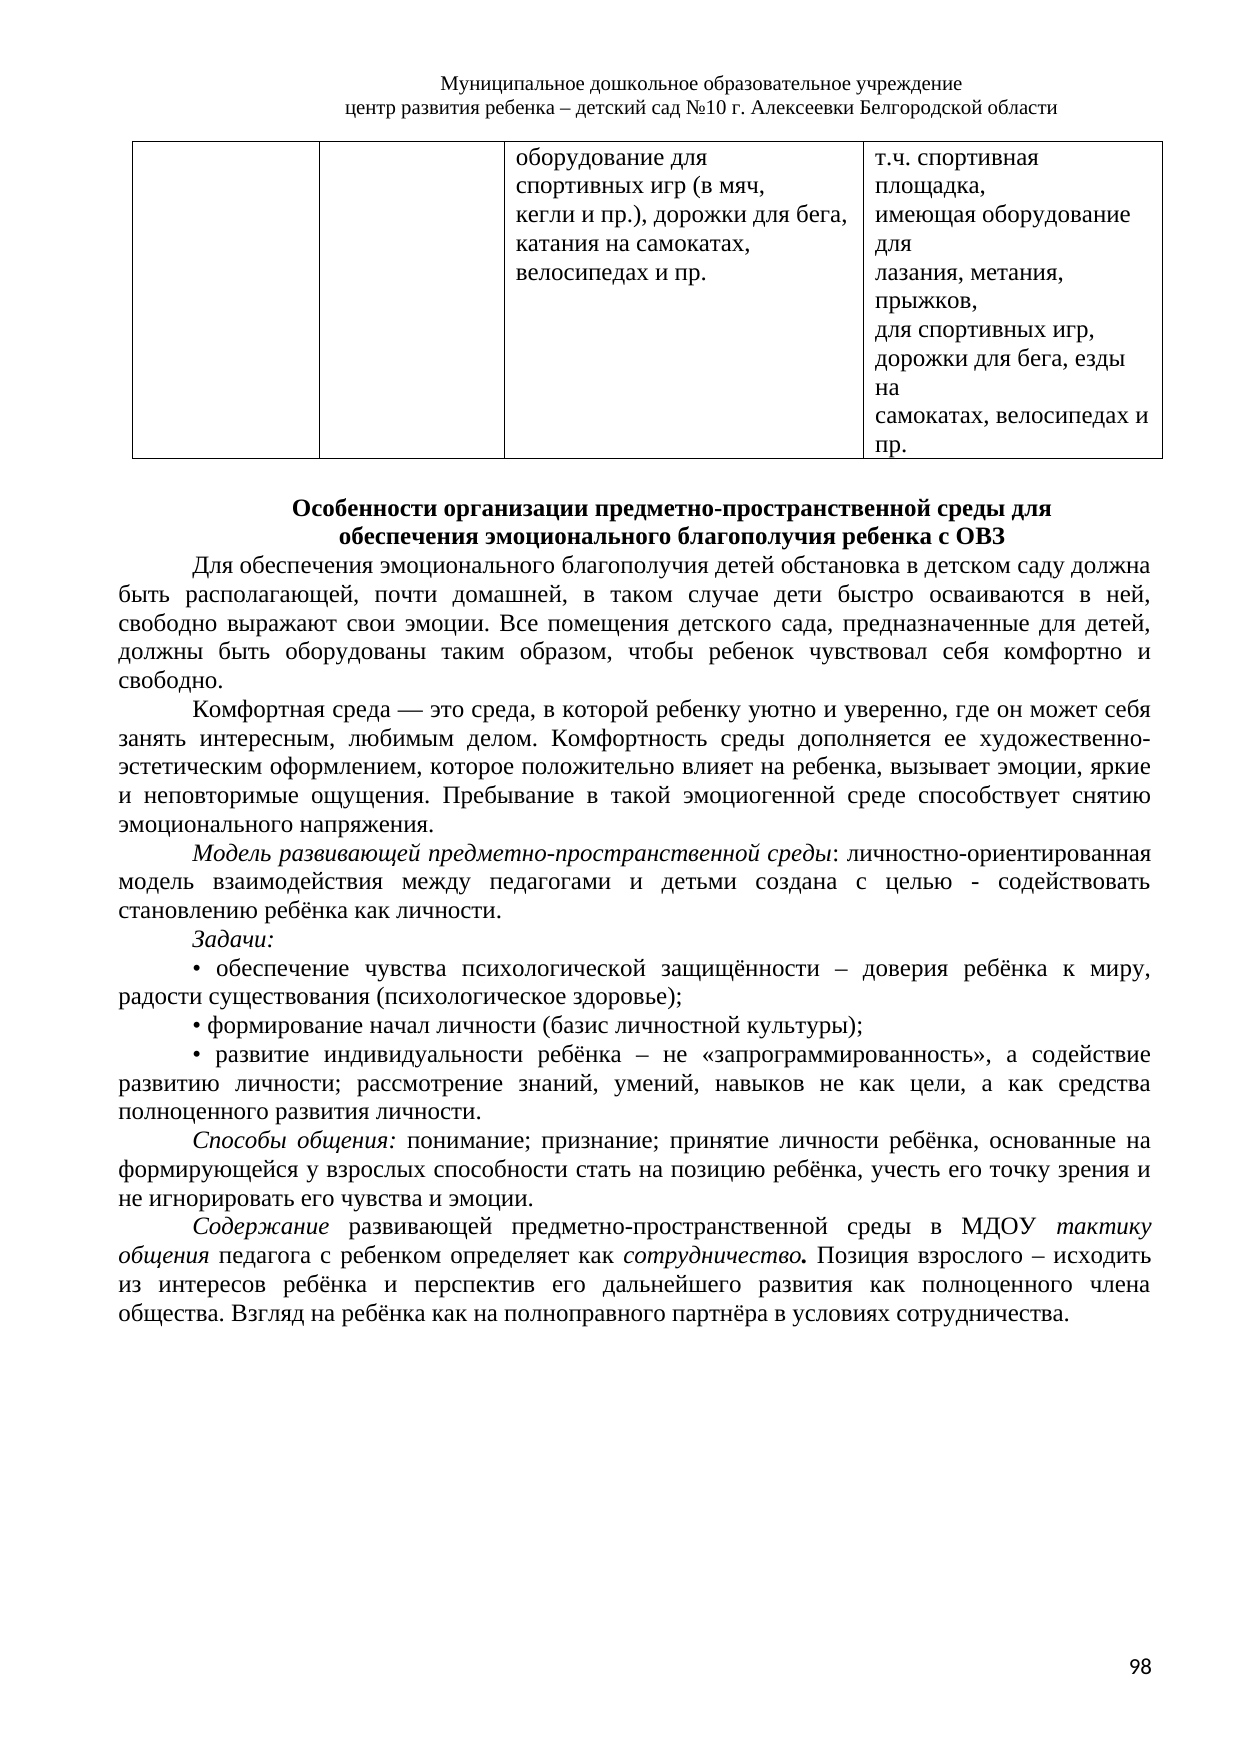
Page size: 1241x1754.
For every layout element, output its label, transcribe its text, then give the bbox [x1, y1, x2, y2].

text Способы общения: понимание; признание; принятие личности ребёнка, основанные на формирующейся у взрослых способности стать на позицию ребёнка, учесть его точку зрения и не игнорировать его чувства и эмоции. [118, 1125, 1152, 1211]
text Особенности организации предметно-пространственной среды для [118, 493, 1152, 521]
text Комфортная среда — это среда, в которой ребенку уютно и уверенно, где он может себя занять интересным, любимым делом. Комфортность среды дополняется ее художественно-эстетическим оформлением, которое положительно влияет на ребенка, вызывает эмоции, яркие и неповторимые ощущения. Пребывание в такой эмоциогенной среде способствует снятию эмоционального напряжения. [118, 694, 1152, 838]
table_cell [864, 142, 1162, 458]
text Задачи: [118, 924, 1152, 953]
text Для обеспечения эмоционального благополучия детей обстановка в детском саду должна быть располагающей, почти домашней, в таком случае дети быстро осваиваются в ней, свободно выражают свои эмоции. Все помещения детского сада, предназначенные для детей, должны быть оборудованы таким образом, чтобы ребенок чувствовал себя комфортно и свободно. [118, 550, 1152, 694]
text • обеспечение чувства психологической защищённости – доверия ребёнка к миру, радости существования (психологическое здоровье); [118, 953, 1152, 1010]
text обеспечения эмоционального благополучия ребенка с ОВЗ [118, 521, 1152, 550]
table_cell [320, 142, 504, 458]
text • формирование начал личности (базис личностной культуры); [118, 1010, 1152, 1039]
text Содержание развивающей предметно-пространственной среды в МДОУ тактику общения педагога с ребенком определяет как сотрудничество. Позиция взрослого – исходить из интересов ребёнка и перспектив его дальнейшего развития как полноценного члена общества. Взгляд на ребёнка как на полноправного партнёра в условиях сотрудничества. [118, 1211, 1152, 1326]
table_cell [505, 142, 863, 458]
text Модель развивающей предметно-пространственной среды: личностно-ориентированная модель взаимодействия между педагогами и детьми создана с целью - содействовать становлению ребёнка как личности. [118, 838, 1152, 924]
text • развитие индивидуальности ребёнка – не «запрограммированность», а содействие развитию личности; рассмотрение знаний, умений, навыков не как цели, а как средства полноценного развития личности. [118, 1039, 1152, 1125]
